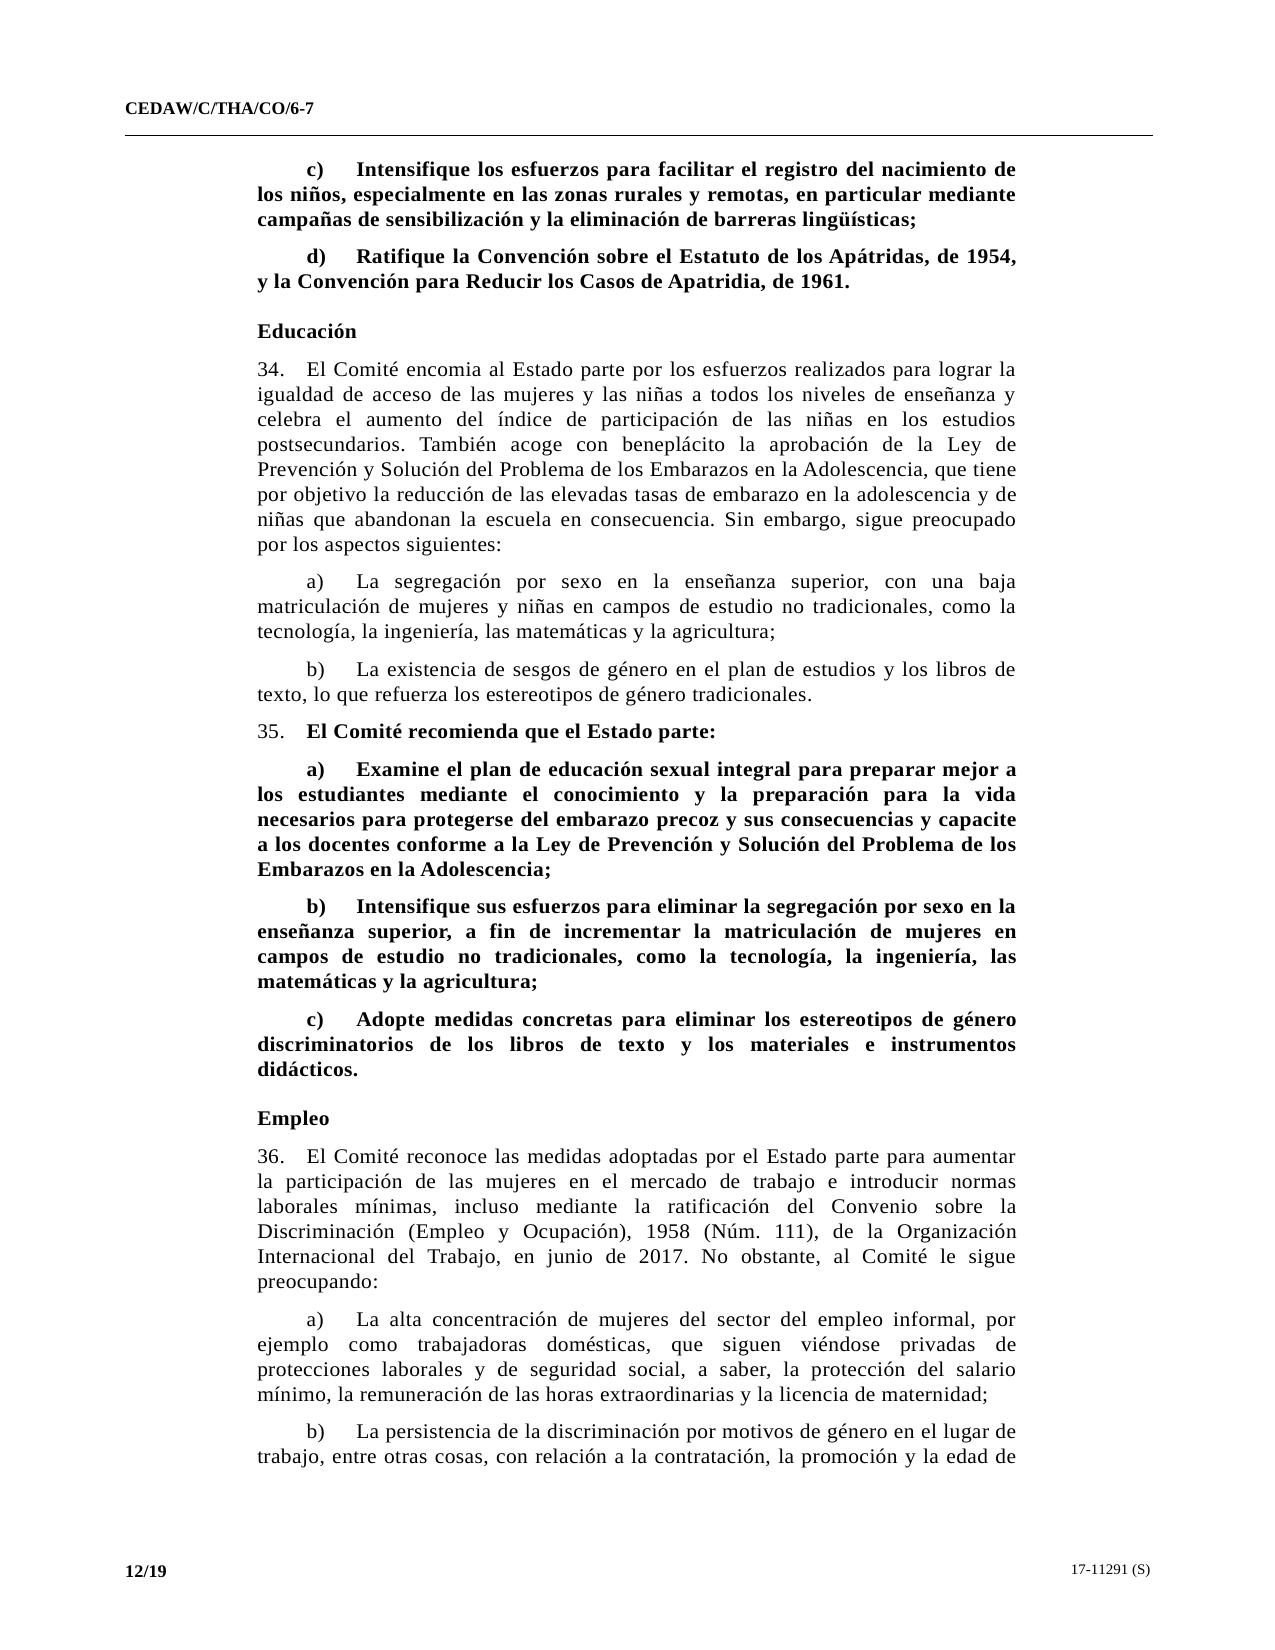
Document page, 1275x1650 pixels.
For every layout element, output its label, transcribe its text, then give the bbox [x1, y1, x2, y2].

text a) La segregación por sexo en la enseñanza superior, con una baja matriculación de mujeres y niñas en campos de estudio no tradicionales, como la tecnología, la ingeniería, las matemáticas y la agricultura; [257, 568, 1018, 643]
text a) La alta concentración de mujeres del sector del empleo informal, por ejemplo como trabajadoras domésticas, que siguen viéndose privadas de protecciones laborales y de seguridad social, a saber, la protección del salario mínimo, la remuneración de las horas extraordinarias y la licencia de maternidad; [257, 1306, 1018, 1406]
text Empleo [125, 1106, 1019, 1131]
text c) Adopte medidas concretas para eliminar los estereotipos de género discriminatorios de los libros de texto y los materiales e instrumentos didácticos. [257, 1006, 1018, 1081]
text a) Examine el plan de educación sexual integral para preparar mejor a los estudiantes mediante el conocimiento y la preparación para la vida necesarios para protegerse del embarazo precoz y sus consecuencias y capacite a los docentes conforme a la Ley de Prevención y Solución del Problema de los Embarazos en la Adolescencia; [257, 756, 1018, 881]
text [257, 1418, 1018, 1468]
list El Comité encomia al Estado parte por los esfuerzos realizados para lograr la igualdad de acceso de las mujeres y las niñas a todos los niveles de enseñanza y celebra el aumento del índice de participación de las niñas en los estudios postsecundarios. También acoge con beneplácito la aprobación de la Ley de Prevención y Solución del Problema de los Embarazos en la Adolescencia, que tiene por objetivo la reducción de las elevadas tasas de embarazo en la adolescencia y de niñas que abandonan la escuela en consecuencia. Sin embargo, sigue preocupado por los aspectos siguientes: [257, 356, 1018, 556]
text b) Intensifique sus esfuerzos para eliminar la segregación por sexo en la enseñanza superior, a fin de incrementar la matriculación de mujeres en campos de estudio no tradicionales, como la tecnología, la ingeniería, las matemáticas y la agricultura; [257, 893, 1018, 993]
text b) La existencia de sesgos de género en el plan de estudios y los libros de texto, lo que refuerza los estereotipos de género tradicionales. [257, 656, 1018, 706]
text Educación [125, 318, 1019, 343]
list El Comité recomienda que el Estado parte: [257, 718, 1018, 743]
text d) Ratifique la Convención sobre el Estatuto de los Apátridas, de 1954, y la Convención para Reducir los Casos de Apatridia, de 1961. [257, 243, 1018, 293]
list El Comité reconoce las medidas adoptadas por el Estado parte para aumentar la participación de las mujeres en el mercado de trabajo e introducir normas laborales mínimas, incluso mediante la ratificación del Convenio sobre la Discriminación (Empleo y Ocupación), 1958 (Núm. 111), de la Organización Internacional del Trabajo, en junio de 2017. No obstante, al Comité le sigue preocupando: [257, 1143, 1018, 1293]
text c) Intensifique los esfuerzos para facilitar el registro del nacimiento de los niños, especialmente en las zonas rurales y remotas, en particular mediante campañas de sensibilización y la eliminación de barreras lingüísticas; [257, 156, 1018, 231]
